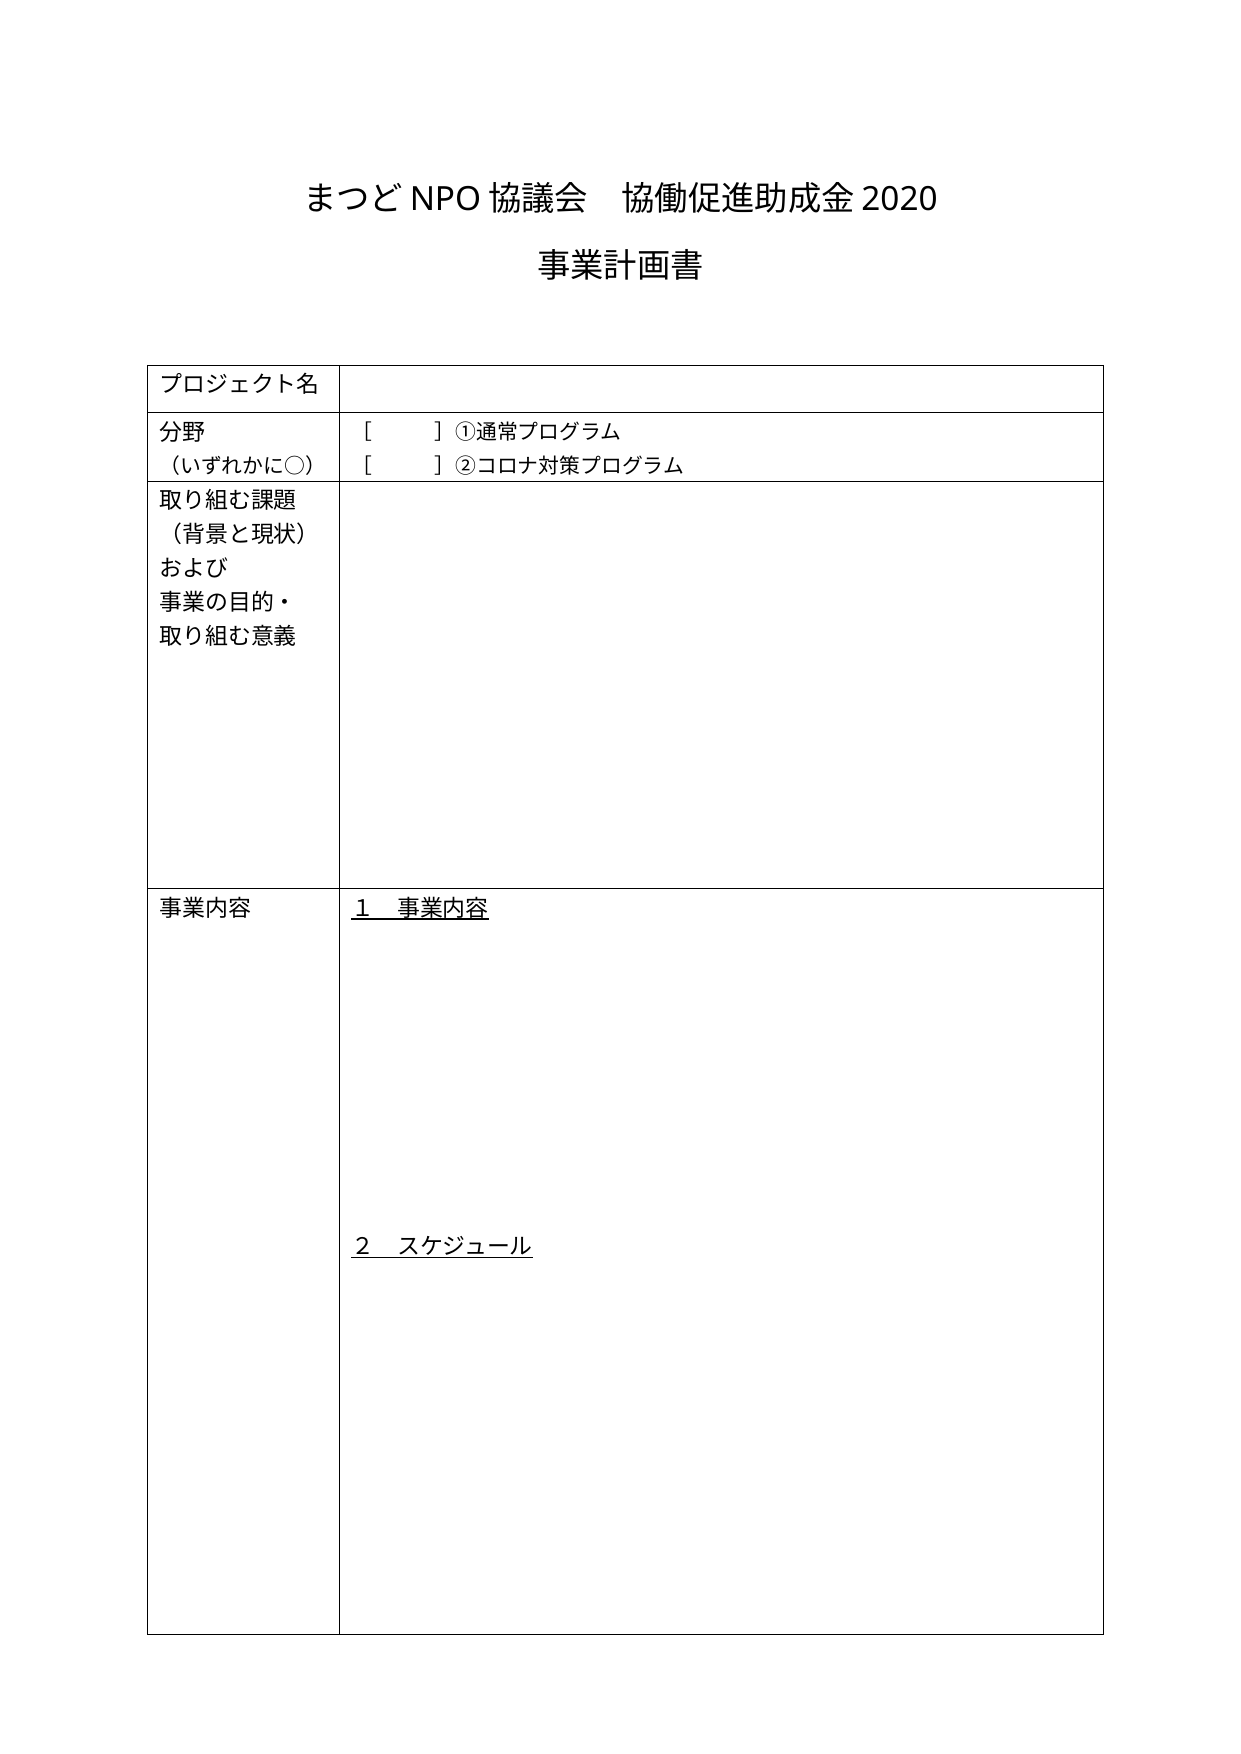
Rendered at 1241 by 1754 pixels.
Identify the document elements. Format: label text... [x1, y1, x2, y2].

table_header プロジェクト名 [148, 366, 339, 412]
table_cell 事業内容 [148, 889, 339, 1634]
table_cell [340, 482, 1103, 888]
table_cell 分野 （いずれかに○） [148, 413, 339, 481]
table_header [340, 366, 1103, 412]
table_cell ［ ］①通常プログラム ［ ］②コロナ対策プログラム [340, 413, 1103, 481]
table_cell １ 事業内容 ２ スケジュール [340, 889, 1103, 1634]
text まつどNPO協議会 協働促進助成金2020 事業計画書 [148, 162, 1092, 297]
table_cell 取り組む課題 （背景と現状） および 事業の目的・ 取り組む意義 [148, 482, 339, 888]
